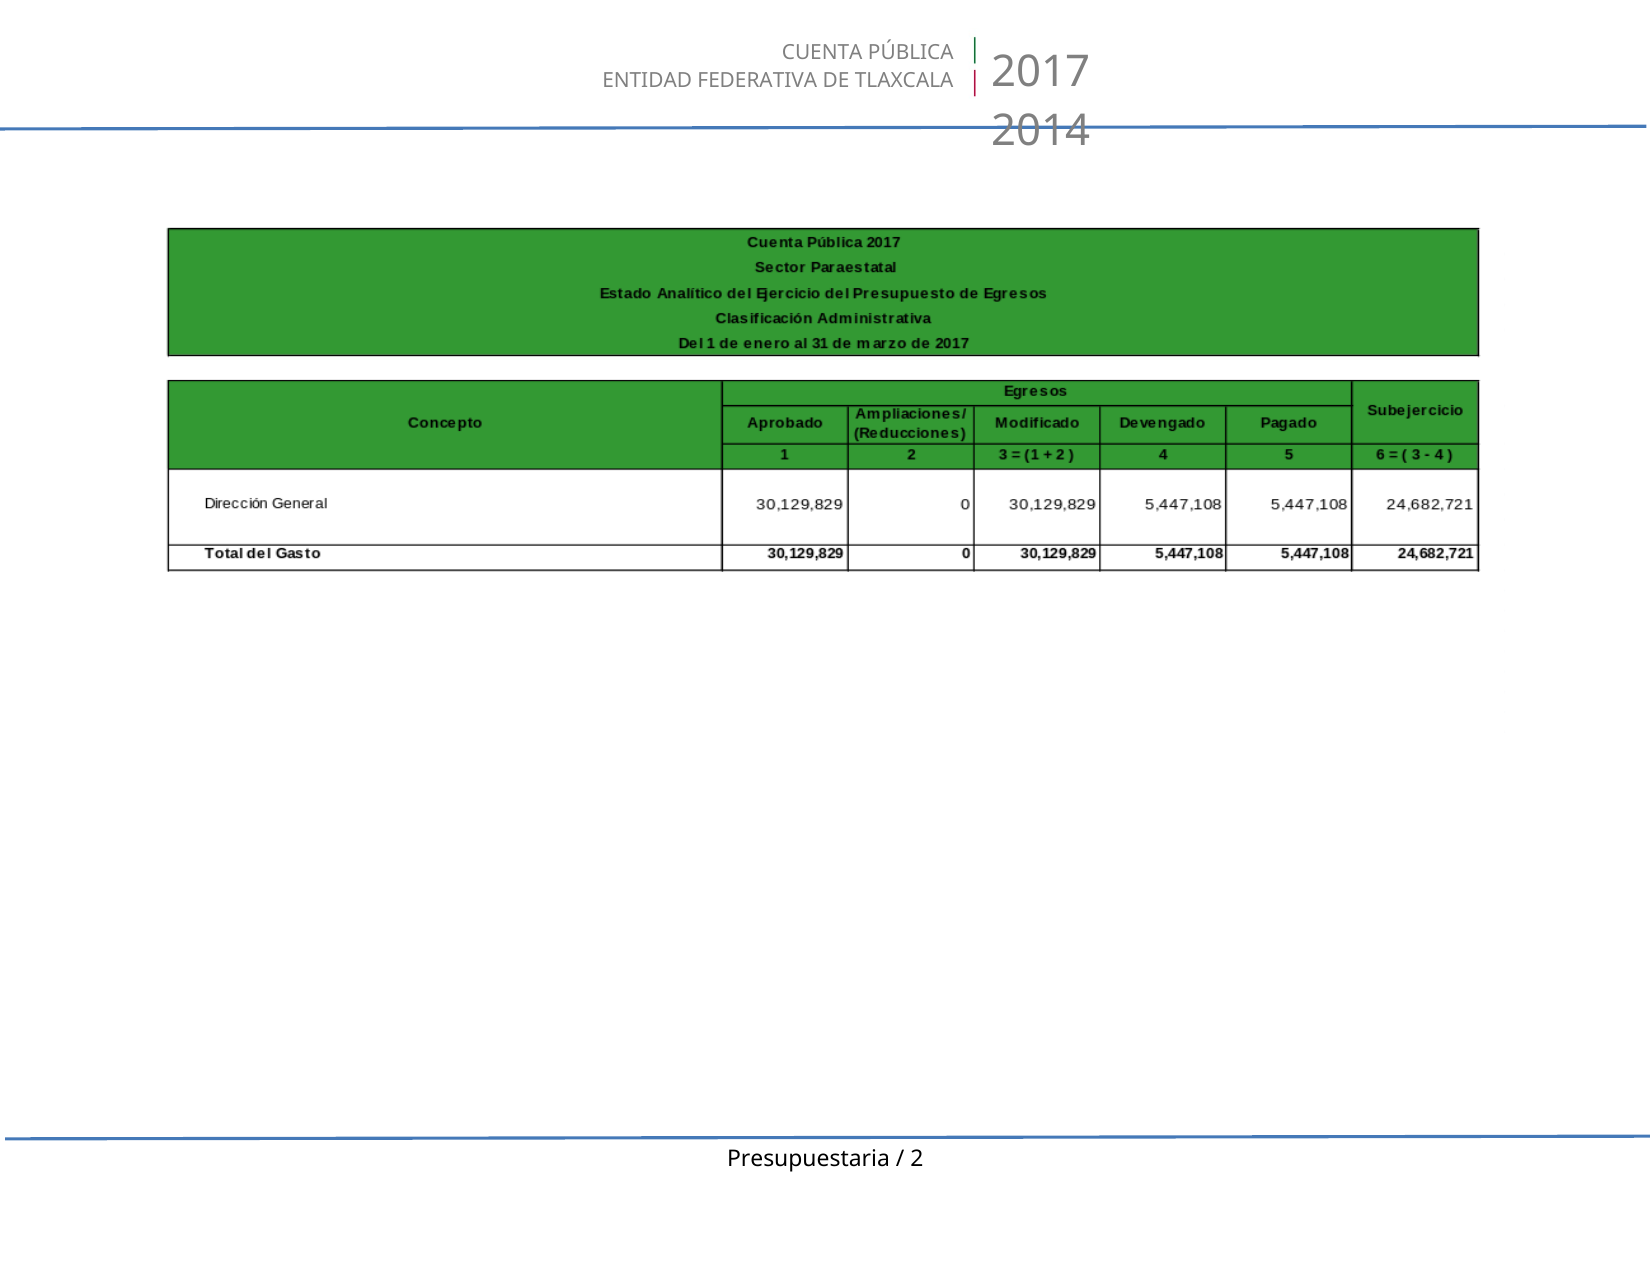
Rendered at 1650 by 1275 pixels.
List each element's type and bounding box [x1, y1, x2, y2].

picture [968, 28, 985, 99]
